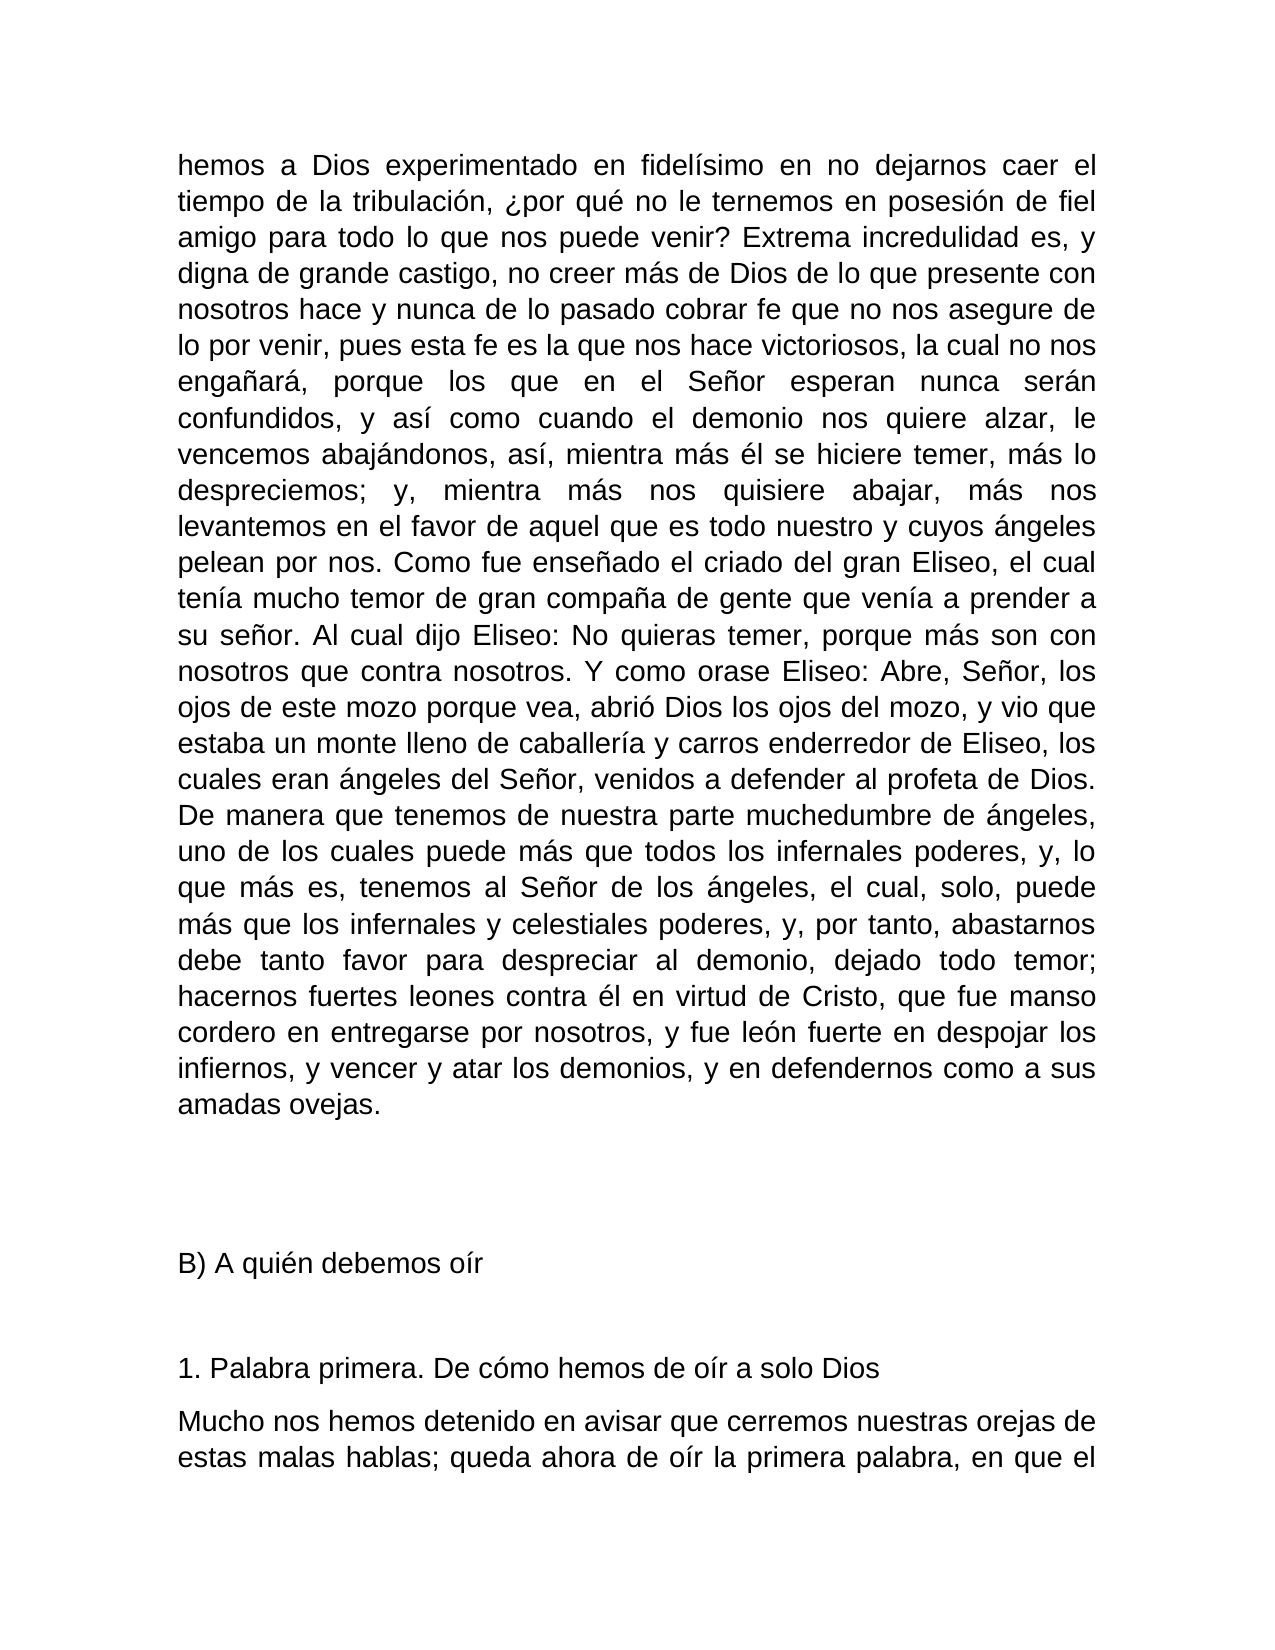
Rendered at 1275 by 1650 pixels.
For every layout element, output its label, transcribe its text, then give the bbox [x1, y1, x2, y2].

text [177, 1404, 1098, 1474]
text B) A quién debemos oír [177, 1246, 1098, 1279]
text 1. Palabra primera. De cómo hemos de oír a solo Dios [177, 1351, 1098, 1385]
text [177, 148, 1098, 1121]
